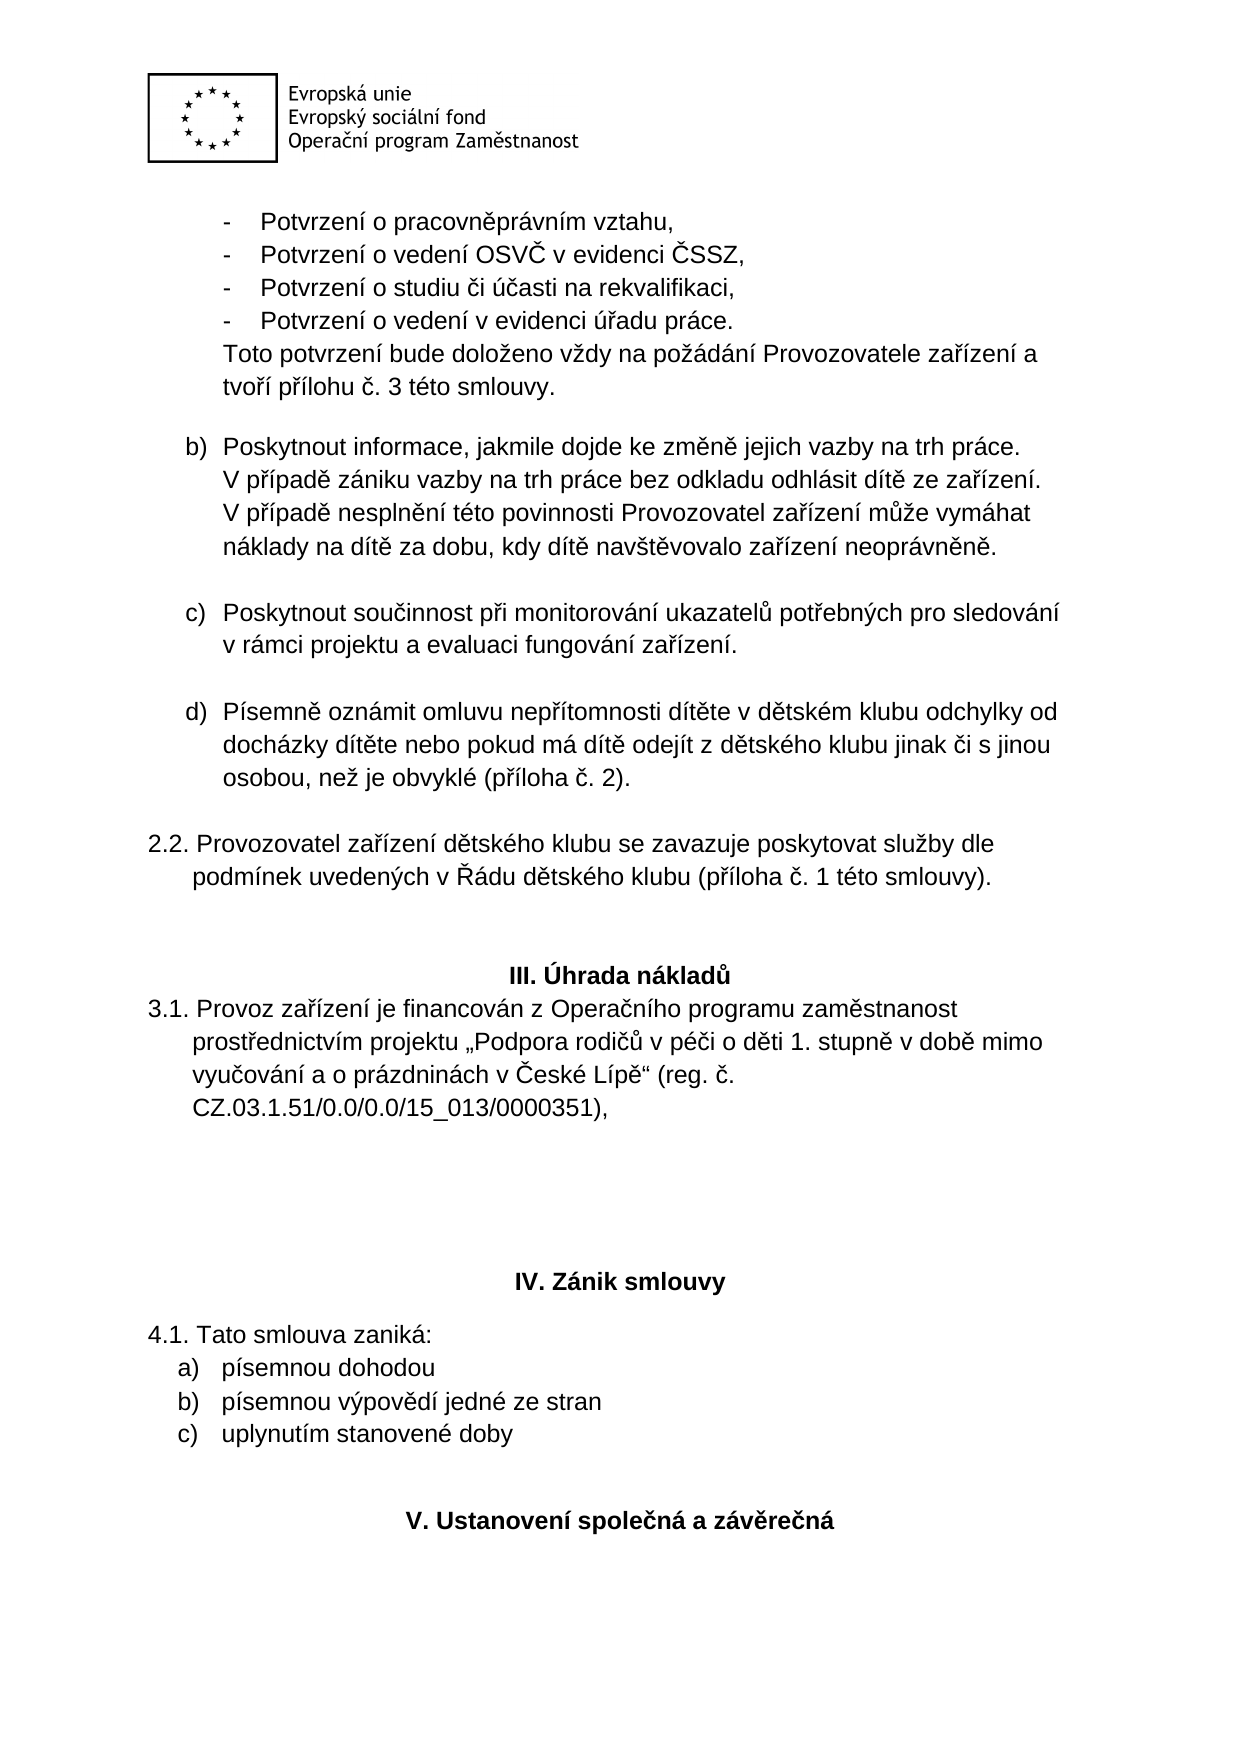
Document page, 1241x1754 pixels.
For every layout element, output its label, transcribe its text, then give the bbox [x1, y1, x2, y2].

text 4.1. Tato smlouva zaniká: [148, 1320, 1093, 1349]
list Poskytnout informace, jakmile dojde ke změně jejich vazby na trh práce. V případě zániku vazby na trh práce bez odkladu odhlásit dítě ze zařízení. V případě nesplnění této povinnosti Provozovatel zařízení může vymáhat náklady na dítě za dobu, kdy dítě navštěvovalo zařízení neoprávněně. [185, 432, 1093, 560]
list Potvrzení o vedení OSVČ v evidenci ČSSZ, [223, 240, 1093, 268]
picture [147, 73, 579, 163]
list Potvrzení o pracovněprávním vztahu, [223, 207, 1093, 236]
list Poskytnout součinnost při monitorování ukazatelů potřebných pro sledování v rámci projektu a evaluaci fungování zařízení. [185, 597, 1093, 659]
text Toto potvrzení bude doloženo vždy na požádání Provozovatele zařízení a tvoří přílohu č. 3 této smlouvy. [223, 339, 1093, 401]
text 3.1. Provoz zařízení je financován z Operačního programu zaměstnanost prostřednictvím projektu „Podpora rodičů v péči o děti 1. stupně v době mimo vyučování a o prázdninách v České Lípě“ (reg. č. CZ.03.1.51/0.0/0.0/15_013/0000351), [148, 994, 1093, 1122]
list písemnou výpovědí jedné ze stran [177, 1386, 1093, 1415]
list Potvrzení o studiu či účasti na rekvalifikaci, [223, 273, 1093, 302]
list písemnou dohodou [177, 1353, 1093, 1382]
text V. Ustanovení společná a závěrečná [148, 1506, 1093, 1535]
list Potvrzení o vedení v evidenci úřadu práce. [223, 306, 1093, 334]
list Písemně oznámit omluvu nepřítomnosti dítěte v dětském klubu odchylky od docházky dítěte nebo pokud má dítě odejít z dětského klubu jinak či s jinou osobou, než je obvyklé (příloha č. 2). [185, 697, 1093, 791]
list uplynutím stanovené doby [177, 1419, 1093, 1448]
text III. Úhrada nákladů [148, 961, 1093, 989]
text IV. Zánik smlouvy [148, 1267, 1093, 1295]
text 2.2. Provozovatel zařízení dětského klubu se zavazuje poskytovat služby dle podmínek uvedených v Řádu dětského klubu (příloha č. 1 této smlouvy). [148, 829, 1093, 890]
